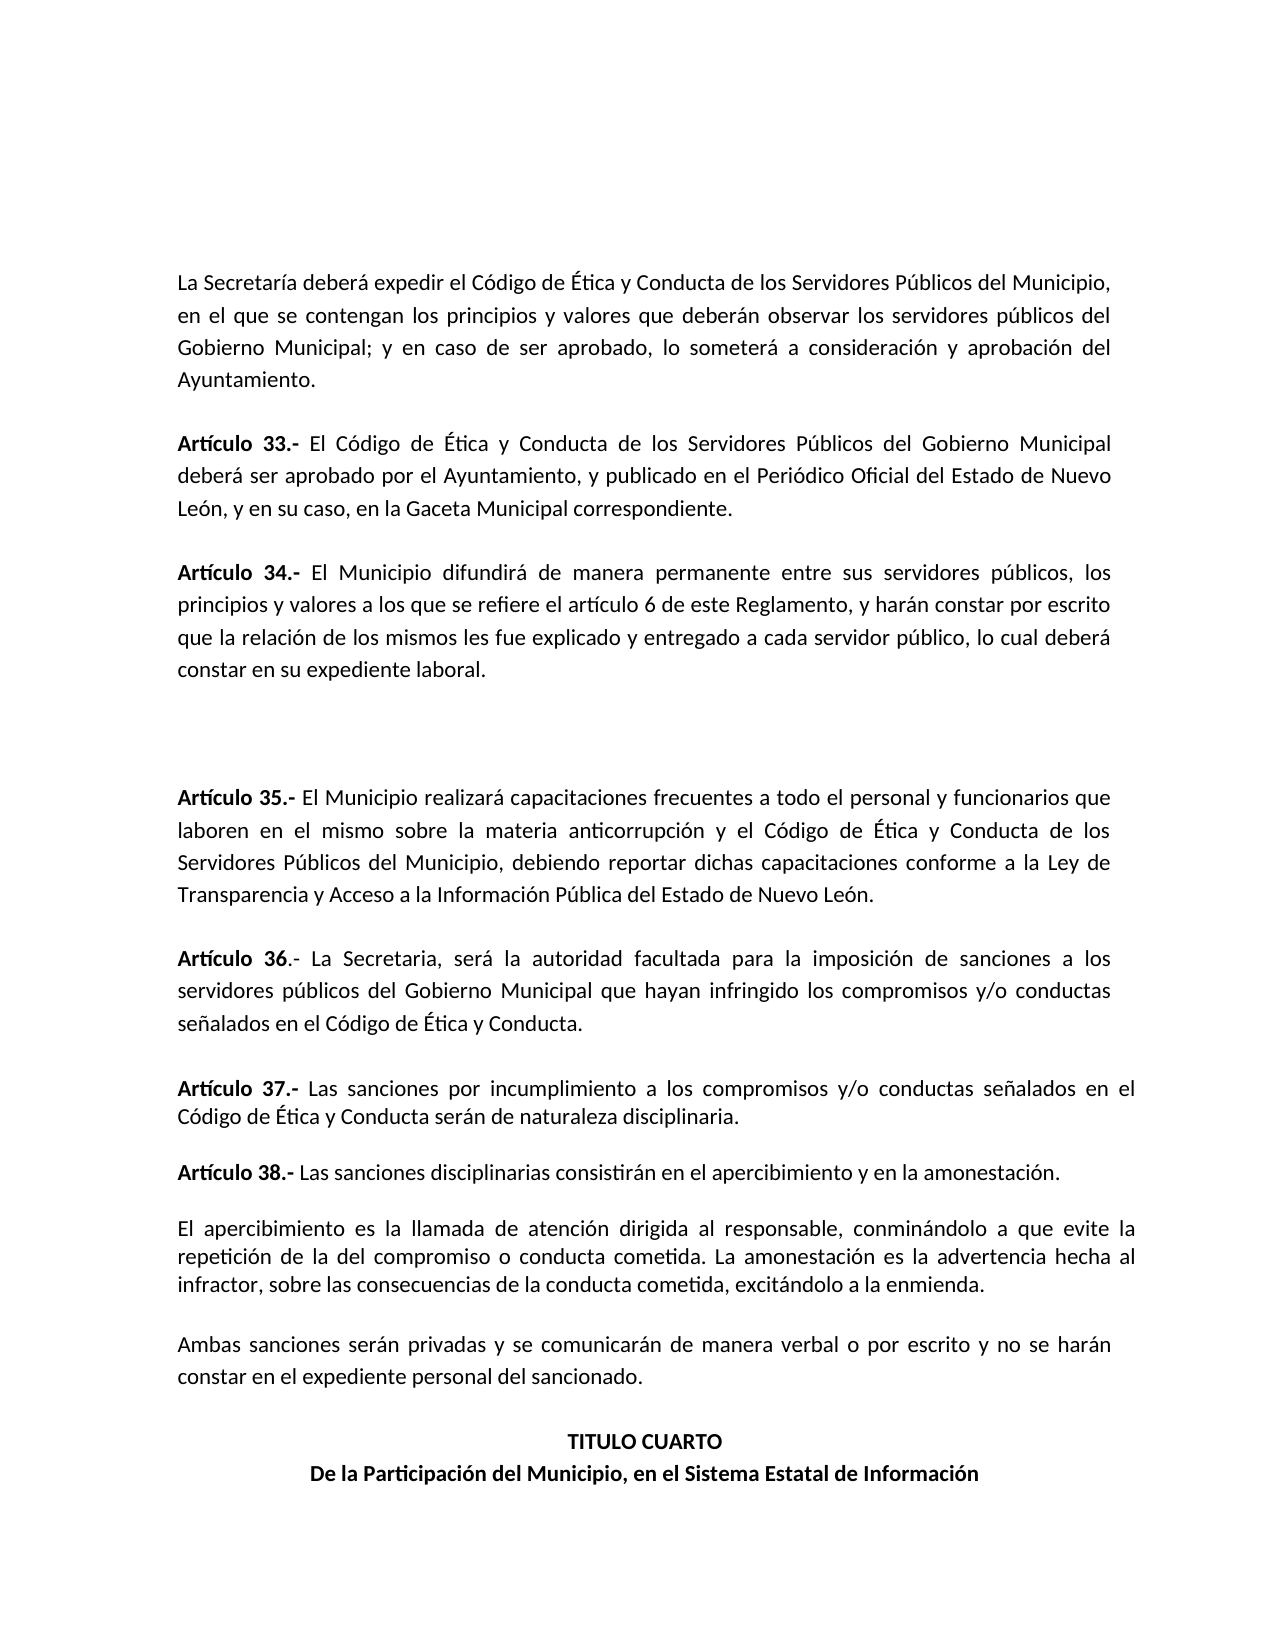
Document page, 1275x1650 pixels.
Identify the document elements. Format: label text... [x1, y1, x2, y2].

text El apercibimiento es la llamada de atención dirigida al responsable, conminándolo a que evite la repetición de la del compromiso o conducta cometida. La amonestación es la advertencia hecha al infractor, sobre las consecuencias de la conducta cometida, excitándolo a la enmienda. [177, 1214, 1137, 1298]
text Artículo 38.- Las sanciones disciplinarias consistirán en el apercibimiento y en la amonestación. [177, 1158, 1137, 1186]
text De la Participación del Municipio, en el Sistema Estatal de Información [177, 1459, 1113, 1487]
text La Secretaría deberá expedir el Código de Ética y Conducta de los Servidores Públicos del Municipio, en el que se contengan los principios y valores que deberán observar los servidores públicos del Gobierno Municipal; y en caso de ser aprobado, lo someterá a consideración y aprobación del Ayuntamiento. [177, 268, 1113, 393]
text Artículo 35.- El Municipio realizará capacitaciones frecuentes a todo el personal y funcionarios que laboren en el mismo sobre la materia anticorrupción y el Código de Ética y Conducta de los Servidores Públicos del Municipio, debiendo reportar dichas capacitaciones conforme a la Ley de Transparencia y Acceso a la Información Pública del Estado de Nuevo León. [177, 783, 1113, 908]
text Artículo 36.- La Secretaria, será la autoridad facultada para la imposición de sanciones a los servidores públicos del Gobierno Municipal que hayan infringido los compromisos y/o conductas señalados en el Código de Ética y Conducta. [177, 944, 1113, 1037]
text Artículo 34.- El Municipio difundirá de manera permanente entre sus servidores públicos, los principios y valores a los que se refiere el artículo 6 de este Reglamento, y harán constar por escrito que la relación de los mismos les fue explicado y entregado a cada servidor público, lo cual deberá constar en su expediente laboral. [177, 558, 1113, 683]
text Artículo 33.- El Código de Ética y Conducta de los Servidores Públicos del Gobierno Municipal deberá ser aprobado por el Ayuntamiento, y publicado en el Periódico Oficial del Estado de Nuevo León, y en su caso, en la Gaceta Municipal correspondiente. [177, 429, 1113, 522]
text TITULO CUARTO [177, 1427, 1113, 1455]
text Artículo 37.- Las sanciones por incumplimiento a los compromisos y/o conductas señalados en el Código de Ética y Conducta serán de naturaleza disciplinaria. [177, 1074, 1137, 1130]
text Ambas sanciones serán privadas y se comunicarán de manera verbal o por escrito y no se harán constar en el expediente personal del sancionado. [177, 1330, 1113, 1391]
